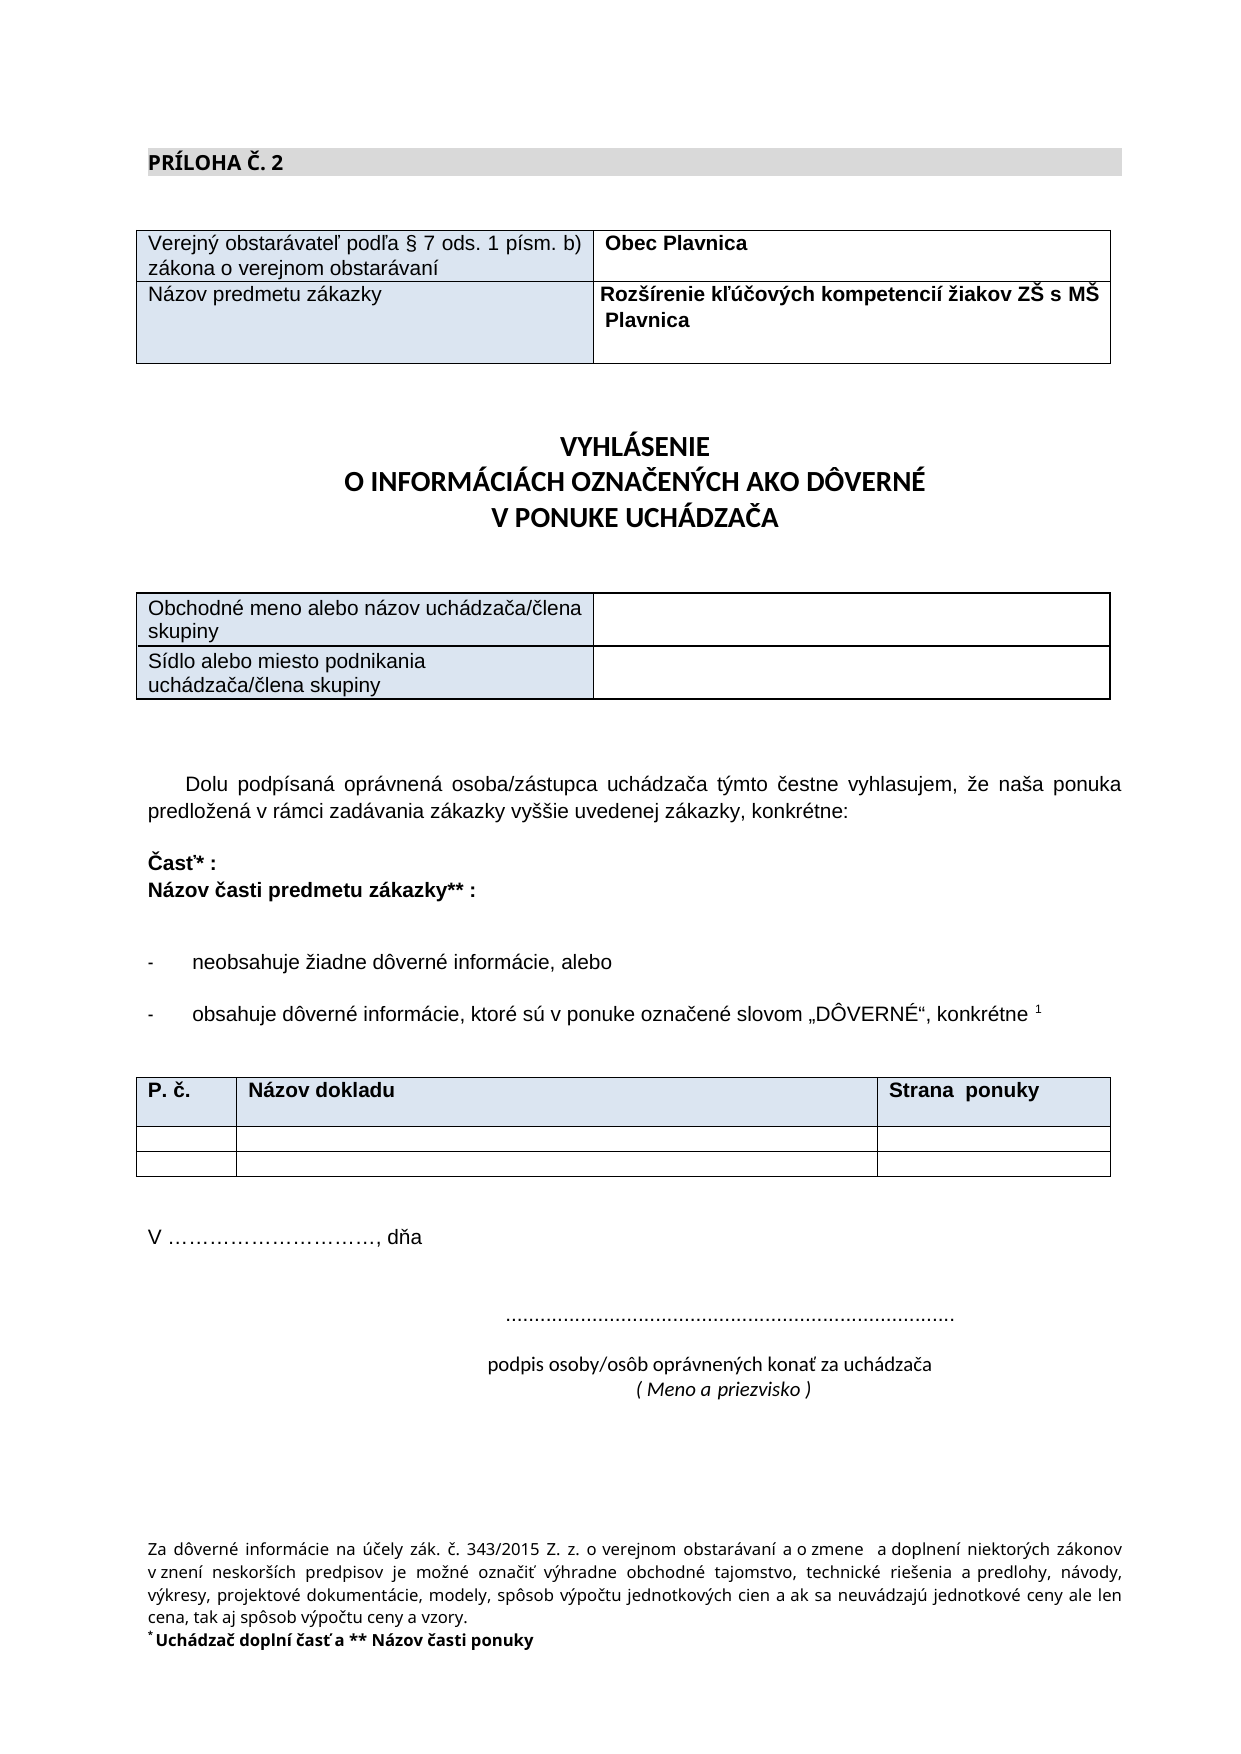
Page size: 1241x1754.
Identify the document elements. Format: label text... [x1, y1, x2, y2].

table_cell Rozšírenie kľúčových kompetencií žiakov ZŠ s MŠ Plavnica [594, 282, 1110, 363]
table_header Obchodné meno alebo názov uchádzača/člena skupiny [137, 594, 593, 645]
table_header P. č. [137, 1078, 236, 1126]
text Príloha č. 2 [148, 148, 1122, 176]
text Časť* : [148, 851, 1122, 875]
text podpis osoby/osôb oprávnených konať za uchádzača [148, 1351, 1122, 1376]
table_header Strana ponuky [878, 1078, 1110, 1126]
table_cell Sídlo alebo miesto podnikania uchádzača/člena skupiny [137, 646, 593, 698]
text Názov časti predmetu zákazky** : [148, 878, 1122, 902]
text o informáciách označených ako dôverné [148, 463, 1122, 499]
list neobsahuje žiadne dôverné informácie, alebo [148, 950, 1122, 974]
text .............................................................................. [148, 1302, 1122, 1326]
list obsahuje dôverné informácie, ktoré sú v ponuke označené slovom „DÔVERNÉ“, konkrétne 1 [148, 1002, 1122, 1026]
text ( Meno a priezvisko ) [148, 1376, 1122, 1402]
table_cell [237, 1127, 877, 1151]
table_header Názov dokladu [237, 1078, 877, 1126]
table_cell Názov predmetu zákazky [137, 282, 593, 363]
table_cell [137, 1152, 236, 1176]
table_cell [137, 1127, 236, 1151]
table_cell [594, 647, 1109, 698]
text v ponuke uchádzača [148, 499, 1122, 534]
table_cell [237, 1152, 877, 1176]
table_cell [878, 1152, 1110, 1176]
table_header [594, 594, 1109, 645]
text VYHLÁSENIE [148, 428, 1122, 463]
table_header Verejný obstarávateľ podľa § 7 ods. 1 písm. b) zákona o verejnom obstarávaní [137, 231, 593, 281]
table_header Obec Plavnica [594, 231, 1110, 281]
text V …………………………, dňa [148, 1225, 1122, 1249]
table_cell [878, 1127, 1110, 1151]
text Dolu podpísaná oprávnená osoba/zástupca uchádzača týmto čestne vyhlasujem, že naša ponuka predložená v rámci zadávania zákazky vyššie uvedenej zákazky, konkrétne: [148, 772, 1122, 823]
